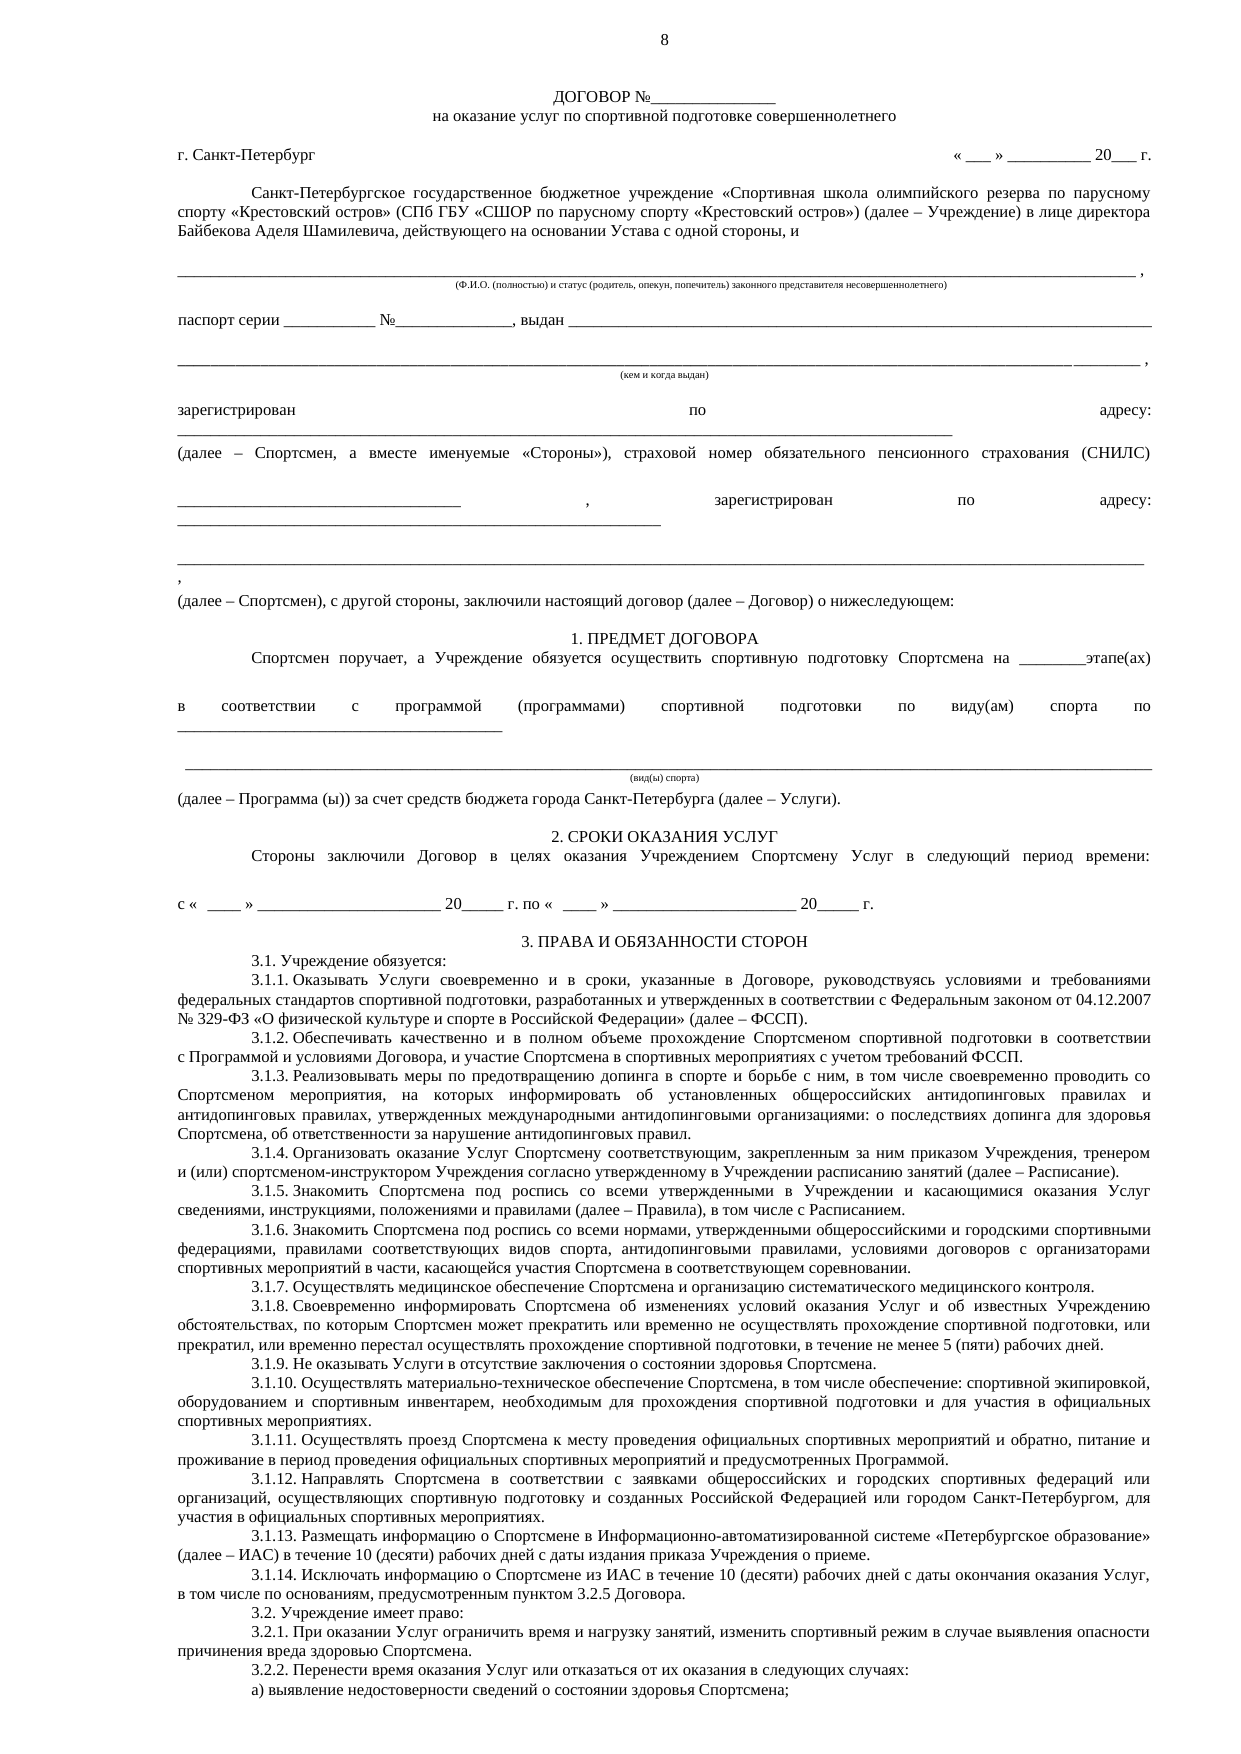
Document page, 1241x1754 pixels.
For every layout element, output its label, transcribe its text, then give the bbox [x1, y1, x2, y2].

text на оказание услуг по спортивной подготовке совершеннолетнего [177, 106, 1152, 125]
list ____________________________________________________________________________________________________________________ [177, 753, 1152, 772]
text __________________________________ , зарегистрирован по адресу: __________________________________________________________ [177, 490, 1152, 528]
text (далее – Спортсмен, а вместе именуемые «Стороны»), страховой номер обязательного пенсионного страхования (СНИЛС) [177, 443, 1152, 490]
text 3.1.6. Знакомить Спортсмена под роспись со всеми нормами, утвержденными общероссийскими и городскими спортивными федерациями, правилами соответствующих видов спорта, антидопинговыми правилами, условиями договоров с организаторами спортивных мероприятий в части, касающейся участия Спортсмена в соответствующем соревновании. [177, 1219, 1152, 1277]
text 3.1.11. Осуществлять проезд Спортсмена к месту проведения официальных спортивных мероприятий и обратно, питание и проживание в период проведения официальных спортивных мероприятий и предусмотренных Программой. [177, 1430, 1152, 1468]
list а) выявление недостоверности сведений о состоянии здоровья Спортсмена; [251, 1679, 1152, 1698]
text (далее – Спортсмен), с другой стороны, заключили настоящий договор (далее – Договор) о нижеследующем: [177, 591, 1152, 610]
text 3.1.13. Размещать информацию о Спортсмене в Информационно-автоматизированной системе «Петербургское образование» (далее – ИАС) в течение 10 (десяти) рабочих дней с даты издания приказа Учреждения о приеме. [177, 1526, 1152, 1564]
list 3. ПРАВА И ОБЯЗАННОСТИ СТОРОН [177, 932, 1152, 951]
text зарегистрирован по адресу: _____________________________________________________________________________________________ [177, 400, 1152, 438]
text 3.1.3. Реализовывать меры по предотвращению допинга в спорте и борьбе с ним, в том числе своевременно проводить со Спортсменом мероприятия, на которых информировать об установленных общероссийских антидопинговых правилах и антидопинговых правилах, утвержденных международными антидопинговыми организациями: о последствиях допинга для здоровья Спортсмена, об ответственности за нарушение антидопинговых правил. [177, 1066, 1152, 1143]
text ДОГОВОР №_______________ [177, 87, 1152, 106]
list (далее – Программа (ы)) за счет средств бюджета города Санкт-Петербурга (далее – Услуги). [177, 789, 1152, 808]
text Стороны заключили Договор в целях оказания Учреждением Спортсмену Услуг в следующий период времени: [177, 846, 1152, 893]
list 2. СРОКИ ОКАЗАНИЯ УСЛУГ [177, 827, 1152, 846]
text ____________________________________________________________________________________________________________________ , [177, 348, 1152, 368]
text 3.1.9. Не оказывать Услуги в отсутствие заключения о состоянии здоровья Спортсмена. [177, 1353, 1152, 1373]
text 3.1.4. Организовать оказание Услуг Спортсмену соответствующим, закрепленным за ним приказом Учреждения, тренером и (или) спортсменом-инструктором Учреждения согласно утвержденному в Учреждении расписанию занятий (далее – Расписание). [177, 1143, 1152, 1181]
text (кем и когда выдан) [177, 368, 1152, 381]
list 3.2.2. Перенести время оказания Услуг или отказаться от их оказания в следующих случаях: [177, 1660, 1152, 1679]
list Спортсмен поручает, а Учреждение обязуется осуществить спортивную подготовку Спортсмена на ________этапе(ах) [177, 648, 1152, 695]
text 3.2. Учреждение имеет право: [177, 1603, 1152, 1622]
text 3.1.8. Своевременно информировать Спортсмена об изменениях условий оказания Услуг и об известных Учреждению обстоятельствах, по которым Спортсмен может прекратить или временно не осуществлять прохождение спортивной подготовки, или прекратил, или временно перестал осуществлять прохождение спортивной подготовки, в течение не менее 5 (пяти) рабочих дней. [177, 1296, 1152, 1353]
text 3.1.1. Оказывать Услуги своевременно и в сроки, указанные в Договоре, руководствуясь условиями и требованиями федеральных стандартов спортивной подготовки, разработанных и утвержденных в соответствии с Федеральным законом от 04.12.2007 № 329-ФЗ «О физической культуре и спорте в Российской Федерации» (далее – ФССП). [177, 970, 1152, 1028]
text ____________________________________________________________________________________________________________________ , [177, 547, 1152, 586]
text 3.1.14. Исключать информацию о Спортсмене из ИАС в течение 10 (десяти) рабочих дней с даты окончания оказания Услуг, в том числе по основаниям, предусмотренным пунктом 3.2.5 Договора. [177, 1564, 1152, 1603]
text 3.2.1. При оказании Услуг ограничить время и нагрузку занятий, изменить спортивный режим в случае выявления опасности причинения вреда здоровью Спортсмена. [177, 1622, 1152, 1660]
text паспорт серии ___________ №______________, выдан ______________________________________________________________________ [177, 310, 1152, 329]
text 3.1. Учреждение обязуется: [177, 951, 1152, 970]
text Санкт-Петербургское государственное бюджетное учреждение «Спортивная школа олимпийского резерва по парусному спорту «Крестовский остров» (СПб ГБУ «СШОР по парусному спорту «Крестовский остров») (далее – Учреждение) в лице директора Байбекова Аделя Шамилевича, действующего на основании Устава с одной стороны, и [177, 183, 1152, 240]
text 3.1.10. Осуществлять материально-техническое обеспечение Спортсмена, в том числе обеспечение: спортивной экипировкой, оборудованием и спортивным инвентарем, необходимым для прохождения спортивной подготовки и для участия в официальных спортивных мероприятиях. [177, 1373, 1152, 1430]
text в соответствии с программой (программами) спортивной подготовки по виду(ам) спорта по _______________________________________ [177, 695, 1152, 734]
text 3.1.12. Направлять Спортсмена в соответствии с заявками общероссийских и городских спортивных федераций или организаций, осуществляющих спортивную подготовку и созданных Российской Федерацией или городом Санкт-Петербургом, для участия в официальных спортивных мероприятиях. [177, 1468, 1152, 1526]
text г. Санкт-Петербург « ___ » __________ 20___ г. [177, 144, 1152, 164]
text 3.1.5. Знакомить Спортсмена под роспись со всеми утвержденными в Учреждении и касающимися оказания Услуг сведениями, инструкциями, положениями и правилами (далее – Правила), в том числе с Расписанием. [177, 1181, 1152, 1219]
text 3.1.7. Осуществлять медицинское обеспечение Спортсмена и организацию систематического медицинского контроля. [177, 1277, 1152, 1296]
list 1. ПРЕДМЕТ ДОГОВОРА [177, 629, 1152, 648]
text 3.1.2. Обеспечивать качественно и в полном объеме прохождение Спортсменом спортивной подготовки в соответствии с Программой и условиями Договора, и участие Спортсмена в спортивных мероприятиях с учетом требований ФССП. [177, 1028, 1152, 1066]
text с « ____ » ______________________ 20_____ г. по « ____ » ______________________ 20_____ г. [177, 893, 1152, 913]
text ___________________________________________________________________________________________________________________ , [177, 259, 1152, 279]
